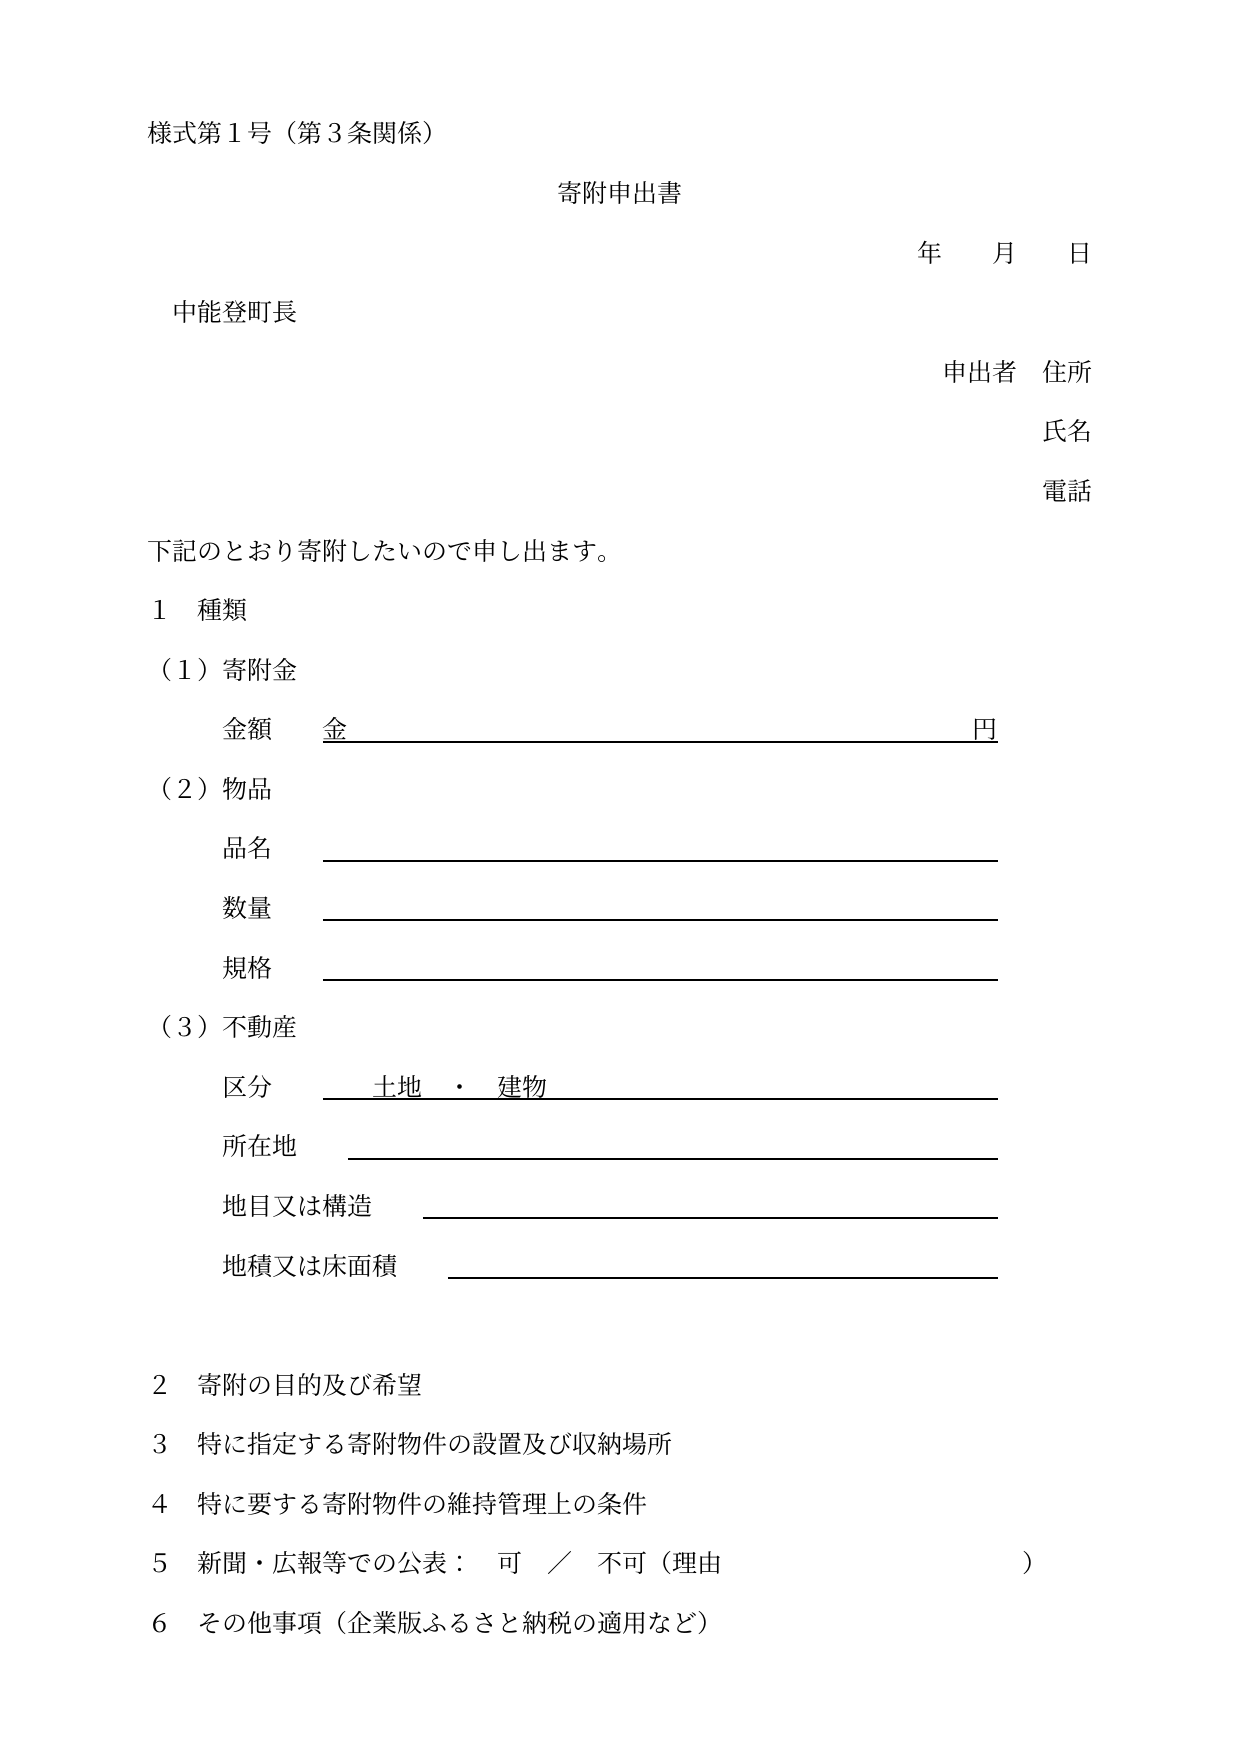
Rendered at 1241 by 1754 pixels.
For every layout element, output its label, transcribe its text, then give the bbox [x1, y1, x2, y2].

text 金額 金 円 [148, 698, 1092, 758]
text ３ 特に指定する寄附物件の設置及び収納場所 [148, 1413, 1092, 1473]
text 地目又は構造 [148, 1175, 1092, 1234]
text 下記のとおり寄附したいので申し出ます。 [148, 519, 1092, 579]
text 品名 [148, 817, 1092, 877]
text （１）寄附金 [148, 638, 1092, 698]
text 所在地 [148, 1115, 1092, 1175]
text 氏名 [148, 400, 1092, 460]
text （２）物品 [148, 758, 1092, 817]
text 寄附申出書 [148, 162, 1092, 221]
text 申出者 住所 [148, 341, 1092, 400]
text 地積又は床面積 [148, 1234, 1092, 1294]
text （３）不動産 [148, 996, 1092, 1056]
text ６ その他事項（企業版ふるさと納税の適用など） [148, 1592, 1092, 1651]
text 電話 [148, 460, 1092, 519]
text 中能登町長 [148, 281, 1092, 341]
text 年 月 日 [148, 221, 1092, 281]
text ５ 新聞・広報等での公表： 可 ／ 不可（理由 ） [148, 1532, 1092, 1592]
text ４ 特に要する寄附物件の維持管理上の条件 [148, 1473, 1092, 1532]
text 規格 [148, 936, 1092, 996]
text 数量 [148, 877, 1092, 936]
text 区分 土地 ・ 建物 [148, 1056, 1092, 1115]
text ２ 寄附の目的及び希望 [148, 1353, 1092, 1413]
text １ 種類 [148, 579, 1092, 638]
text 様式第１号（第３条関係） [148, 102, 1092, 162]
